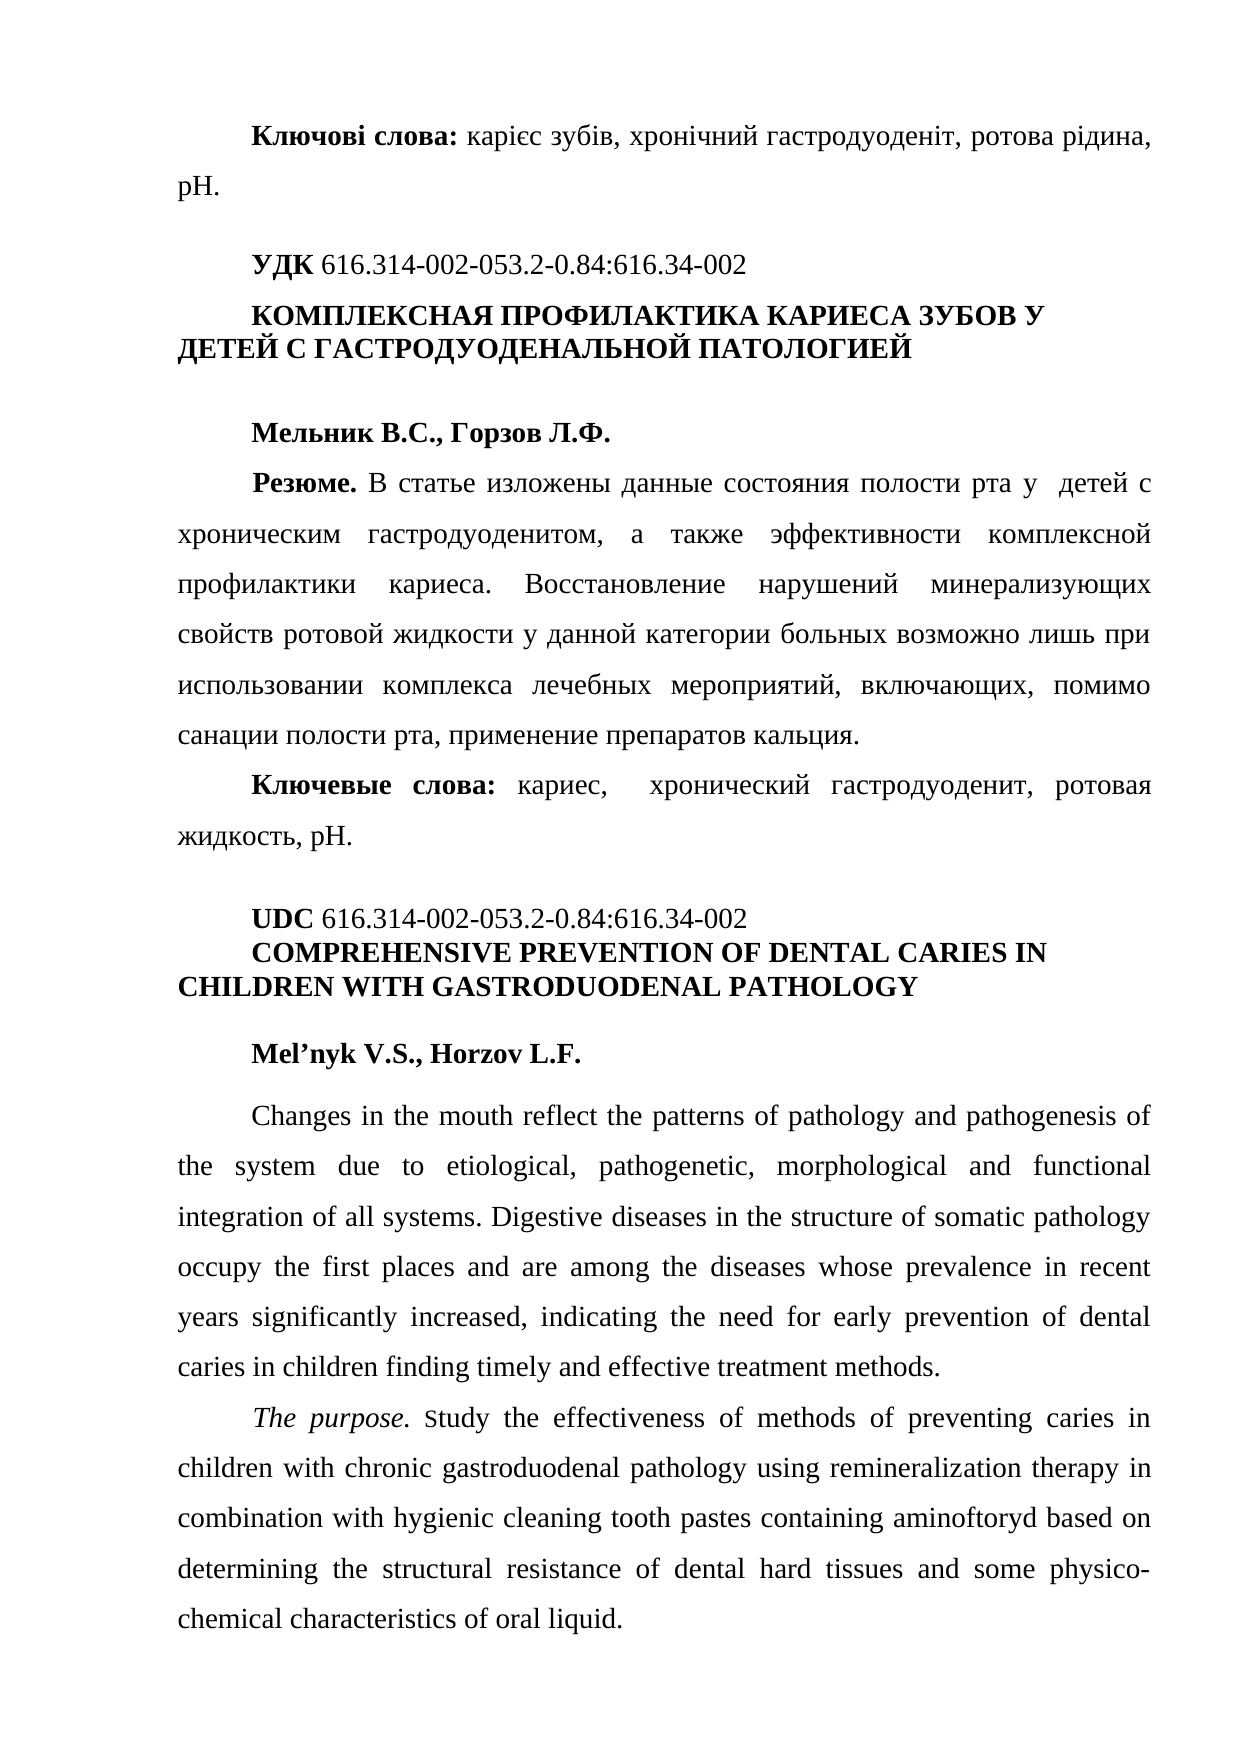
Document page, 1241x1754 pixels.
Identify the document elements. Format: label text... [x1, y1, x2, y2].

text Ключевые слова: кариес, хронический гастродуоденит, ротовая жидкость, рН. [177, 767, 1152, 851]
text Мельник В.С., Горзов Л.Ф. [177, 415, 1152, 449]
text UDC 616.314-002-053.2-0.84:616.34-002 [177, 902, 1152, 935]
text The purpose. Study the effectiveness of methods of preventing caries in children with chronic gastroduodenal pathology using remineralization therapy in combination with hygienic cleaning tooth pastes containing aminoftoryd based on determining the structural resistance of dental hard tissues and some physico-chemical characteristics of oral liquid. [177, 1400, 1152, 1635]
text Сhanges in the mouth reflect the patterns of pathology and pathogenesis of the system due to etiological, pathogenetic, morphological and functional integration of all systems. Digestive diseases in the structure of somatic pathology occupy the first places and are among the diseases whose prevalence in recent years significantly increased, indicating the need for early prevention of dental caries in children finding timely and effective treatment methods. [177, 1098, 1152, 1383]
text Резюме. В статье изложены данные состояния полости рта у детей с хроническим гастродуоденитом, а также эффективности комплексной профилактики кариеса. Восстановление нарушений минерализующих свойств ротовой жидкости у данной категории больных возможно лишь при использовании комплекса лечебных мероприятий, включающих, помимо санации полости рта, применение препаратов кальция. [177, 466, 1152, 751]
text Mel’nyk V.S., Horzov L.F. [177, 1036, 1152, 1069]
text COMPREHENSIVE PREVENTION OF DENTAL CARIES IN CHILDREN WITH GASTRODUODENAL PATHOLOGY [177, 935, 1152, 1002]
text УДК 616.314-002-053.2-0.84:616.34-002 [177, 247, 1152, 281]
text Ключові слова: карієс зубів, хронічний гастродуоденіт, ротова рідина, рН. [177, 118, 1152, 202]
text КОМПЛЕКСНАЯ ПРОФИЛАКТИКА КАРИЕСА ЗУБОВ У ДЕТЕЙ С ГАСТРОДУОДЕНАЛЬНОЙ ПАТОЛОГИЕЙ [177, 298, 1152, 365]
